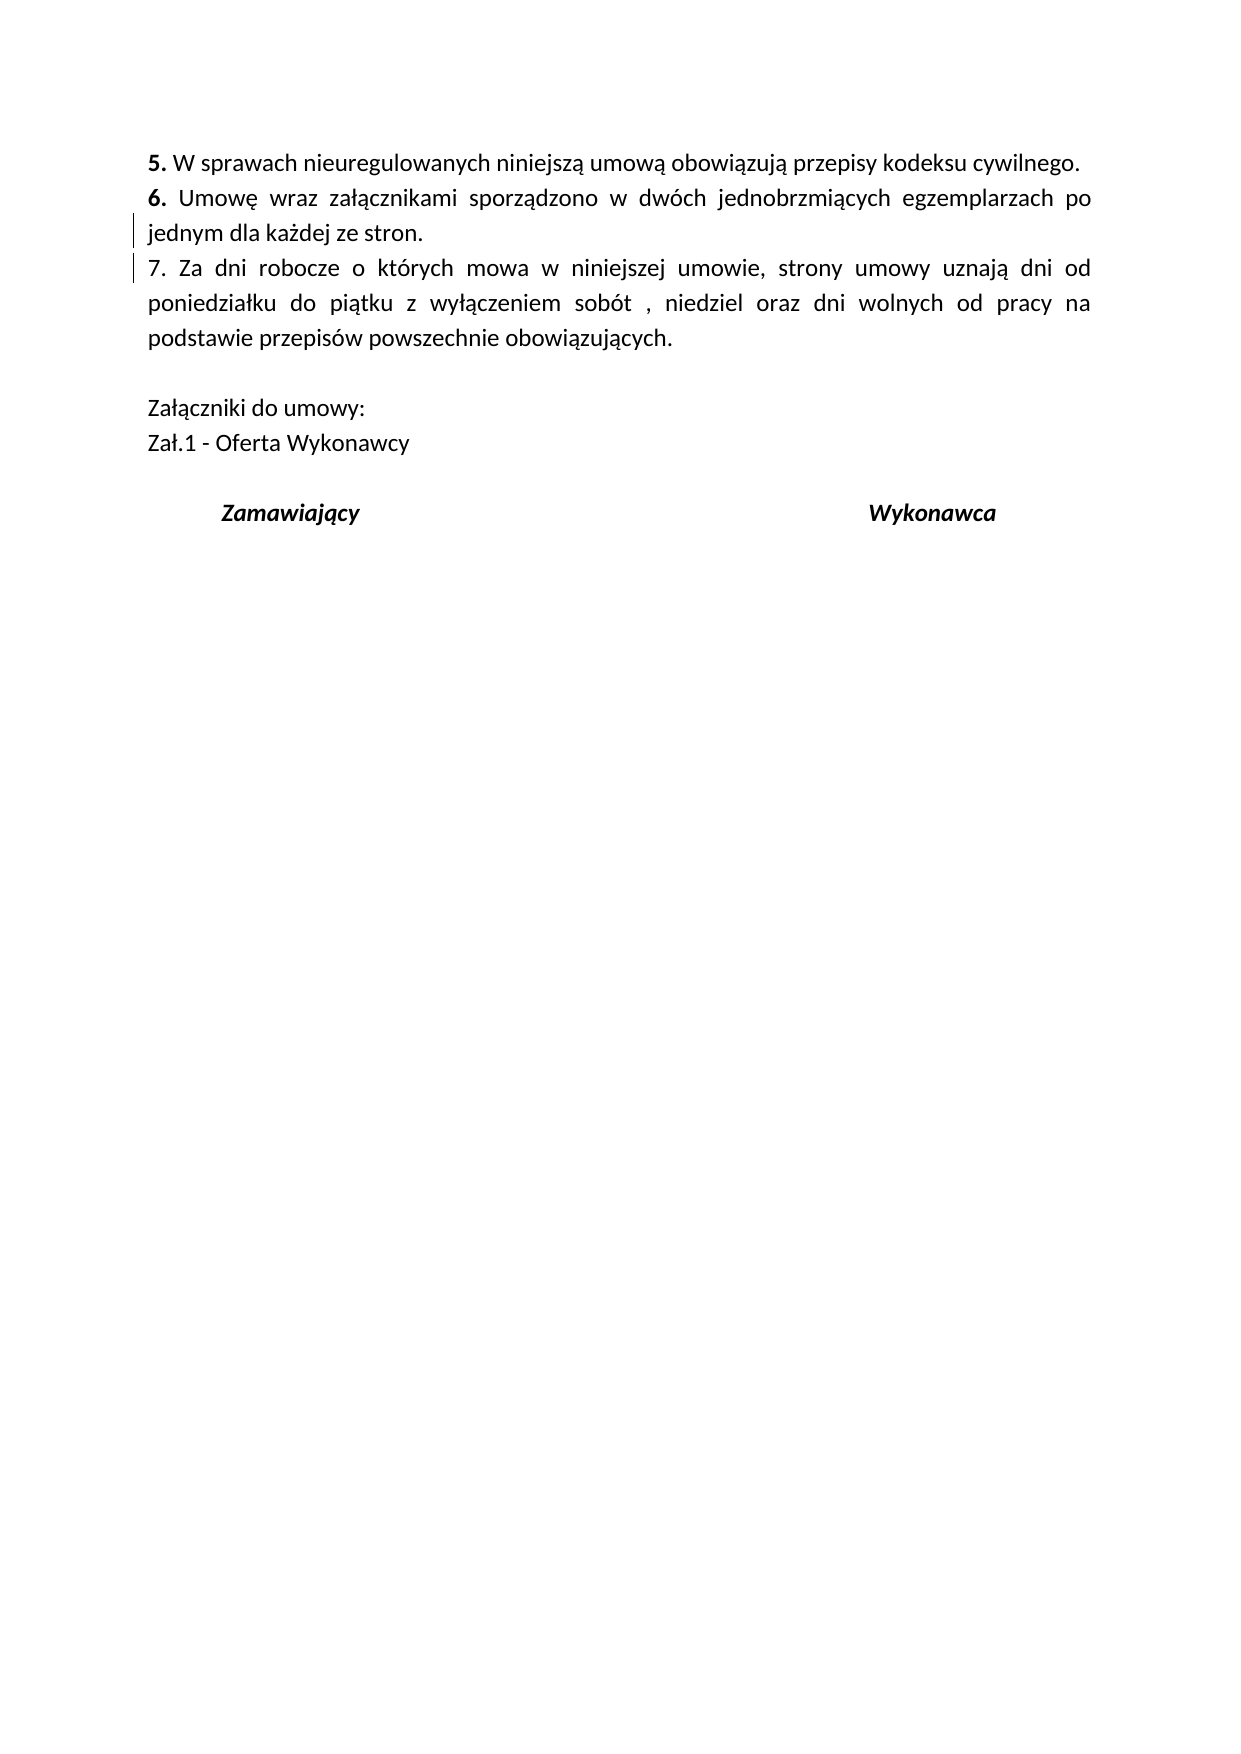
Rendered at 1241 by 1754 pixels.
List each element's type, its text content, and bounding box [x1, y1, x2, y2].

text Załączniki do umowy: [148, 393, 1093, 423]
text 7. Za dni robocze o których mowa w niniejszej umowie, strony umowy uznają dni od poniedziałku do piątku z wyłączeniem sobót , niedziel oraz dni wolnych od pracy na podstawie przepisów powszechnie obowiązujących. [148, 253, 1093, 353]
text Zamawiający Wykonawca [221, 463, 1093, 528]
text Zał.1 - Oferta Wykonawcy [148, 428, 1093, 458]
text 6. Umowę wraz załącznikami sporządzono w dwóch jednobrzmiących egzemplarzach po jednym dla każdej ze stron. [148, 183, 1093, 248]
text 5. W sprawach nieuregulowanych niniejszą umową obowiązują przepisy kodeksu cywilnego. [148, 148, 1093, 178]
